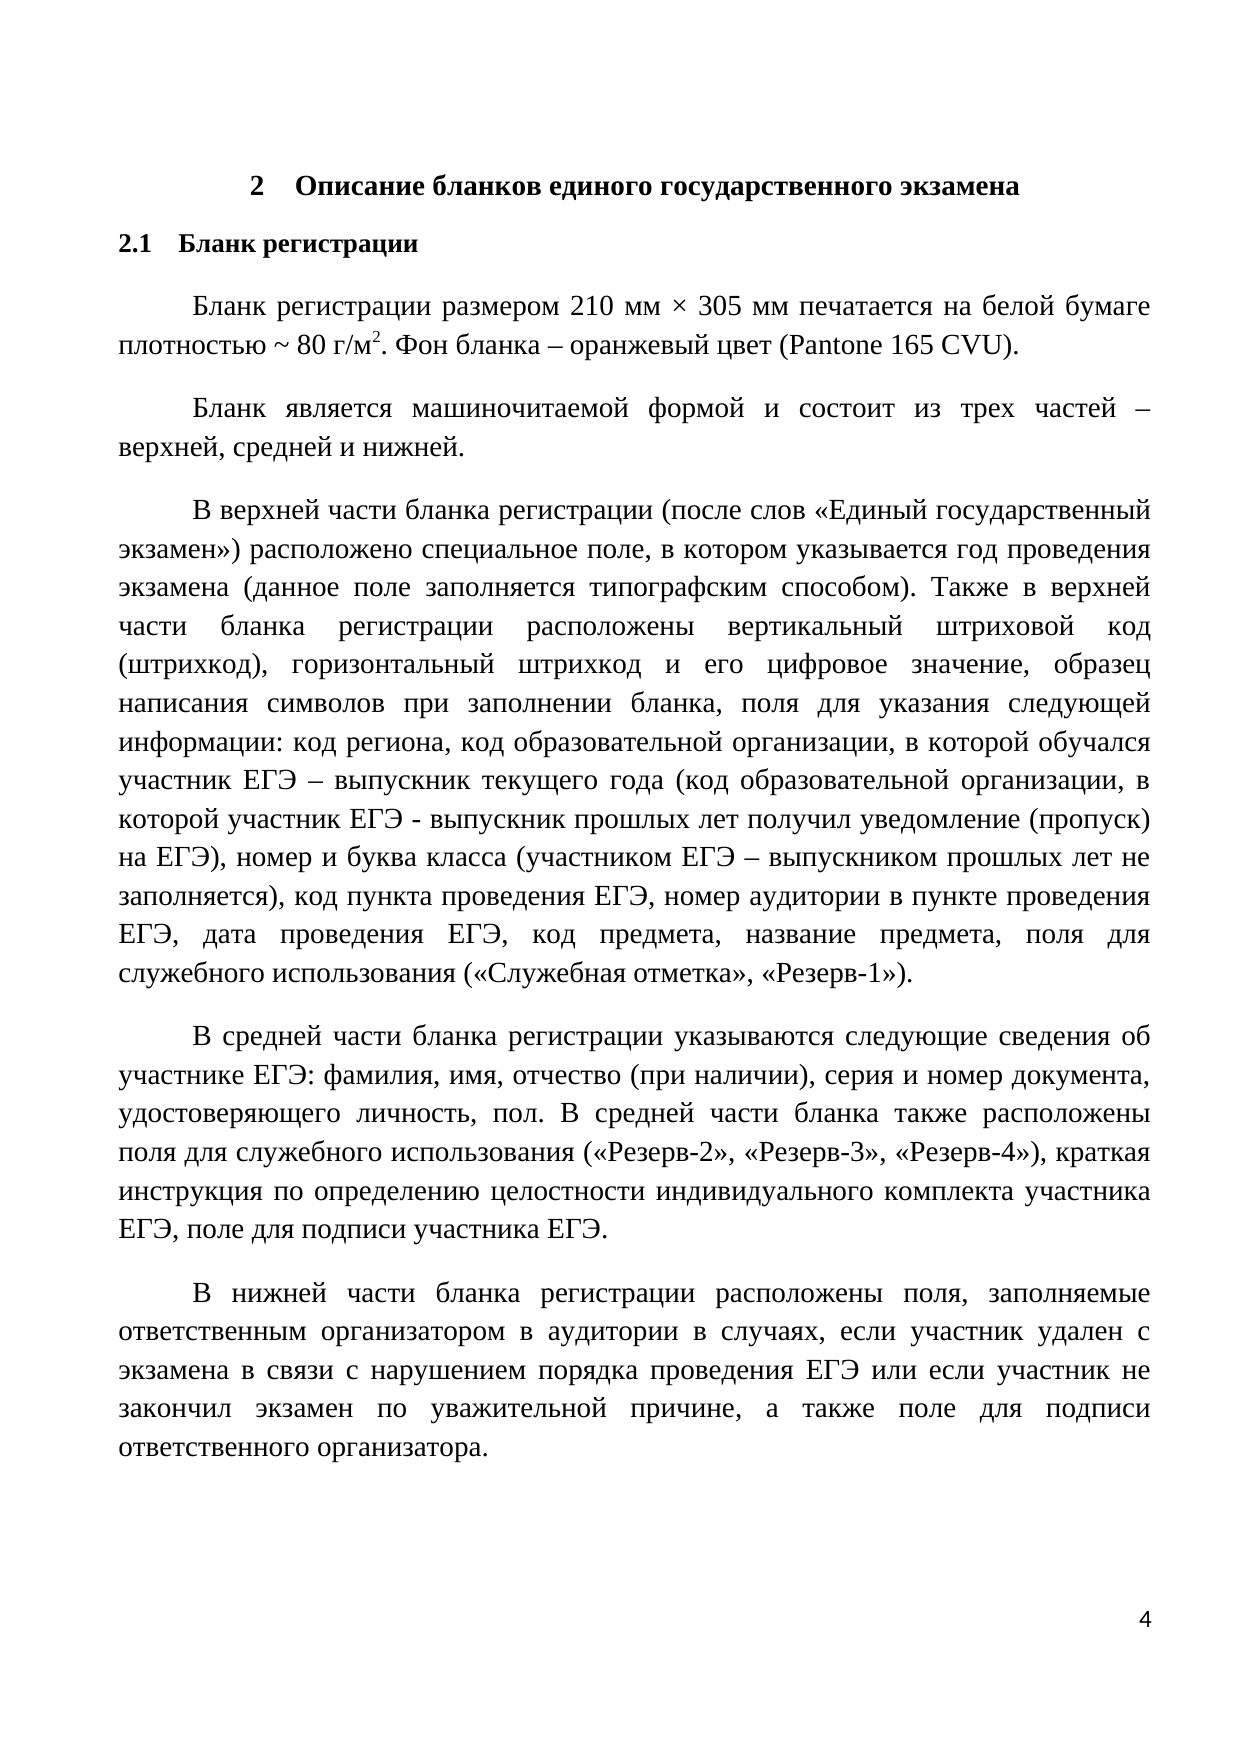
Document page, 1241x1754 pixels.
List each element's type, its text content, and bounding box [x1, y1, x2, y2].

text В средней части бланка регистрации указываются следующие сведения об участнике ЕГЭ: фамилия, имя, отчество (при наличии), серия и номер документа, удостоверяющего личность, пол. В средней части бланка также расположены поля для служебного использования («Резерв-2», «Резерв-3», «Резерв-4»), краткая инструкция по определению целостности индивидуального комплекта участника ЕГЭ, поле для подписи участника ЕГЭ. [118, 1018, 1152, 1245]
text В верхней части бланка регистрации (после слов «Единый государственный экзамен») расположено специальное поле, в котором указывается год проведения экзамена (данное поле заполняется типографским способом). Также в верхней части бланка регистрации расположены вертикальный штриховой код (штрихкод), горизонтальный штрихкод и его цифровое значение, образец написания символов при заполнении бланка, поля для указания следующей информации: код региона, код образовательной организации, в которой обучался участник ЕГЭ – выпускник текущего года (код образовательной организации, в которой участник ЕГЭ - выпускник прошлых лет получил уведомление (пропуск) на ЕГЭ), номер и буква класса (участником ЕГЭ – выпускником прошлых лет не заполняется), код пункта проведения ЕГЭ, номер аудитории в пункте проведения ЕГЭ, дата проведения ЕГЭ, код предмета, название предмета, поля для служебного использования («Служебная отметка», «Резерв-1»). [118, 492, 1152, 988]
subtitle Бланк регистрации [118, 228, 1152, 259]
text Бланк регистрации размером 210 мм × 305 мм печатается на белой бумаге плотностью ~ 80 г/м2. Фон бланка – оранжевый цвет (Pantone 165 CVU). [118, 288, 1152, 360]
subtitle Описание бланков единого государственного экзамена [118, 168, 1152, 202]
text Бланк является машиночитаемой формой и состоит из трех частей – верхней, средней и нижней. [118, 390, 1152, 462]
text В нижней части бланка регистрации расположены поля, заполняемые ответственным организатором в аудитории в случаях, если участник удален с экзамена в связи с нарушением порядка проведения ЕГЭ или если участник не закончил экзамен по уважительной причине, а также поле для подписи ответственного организатора. [118, 1275, 1152, 1462]
